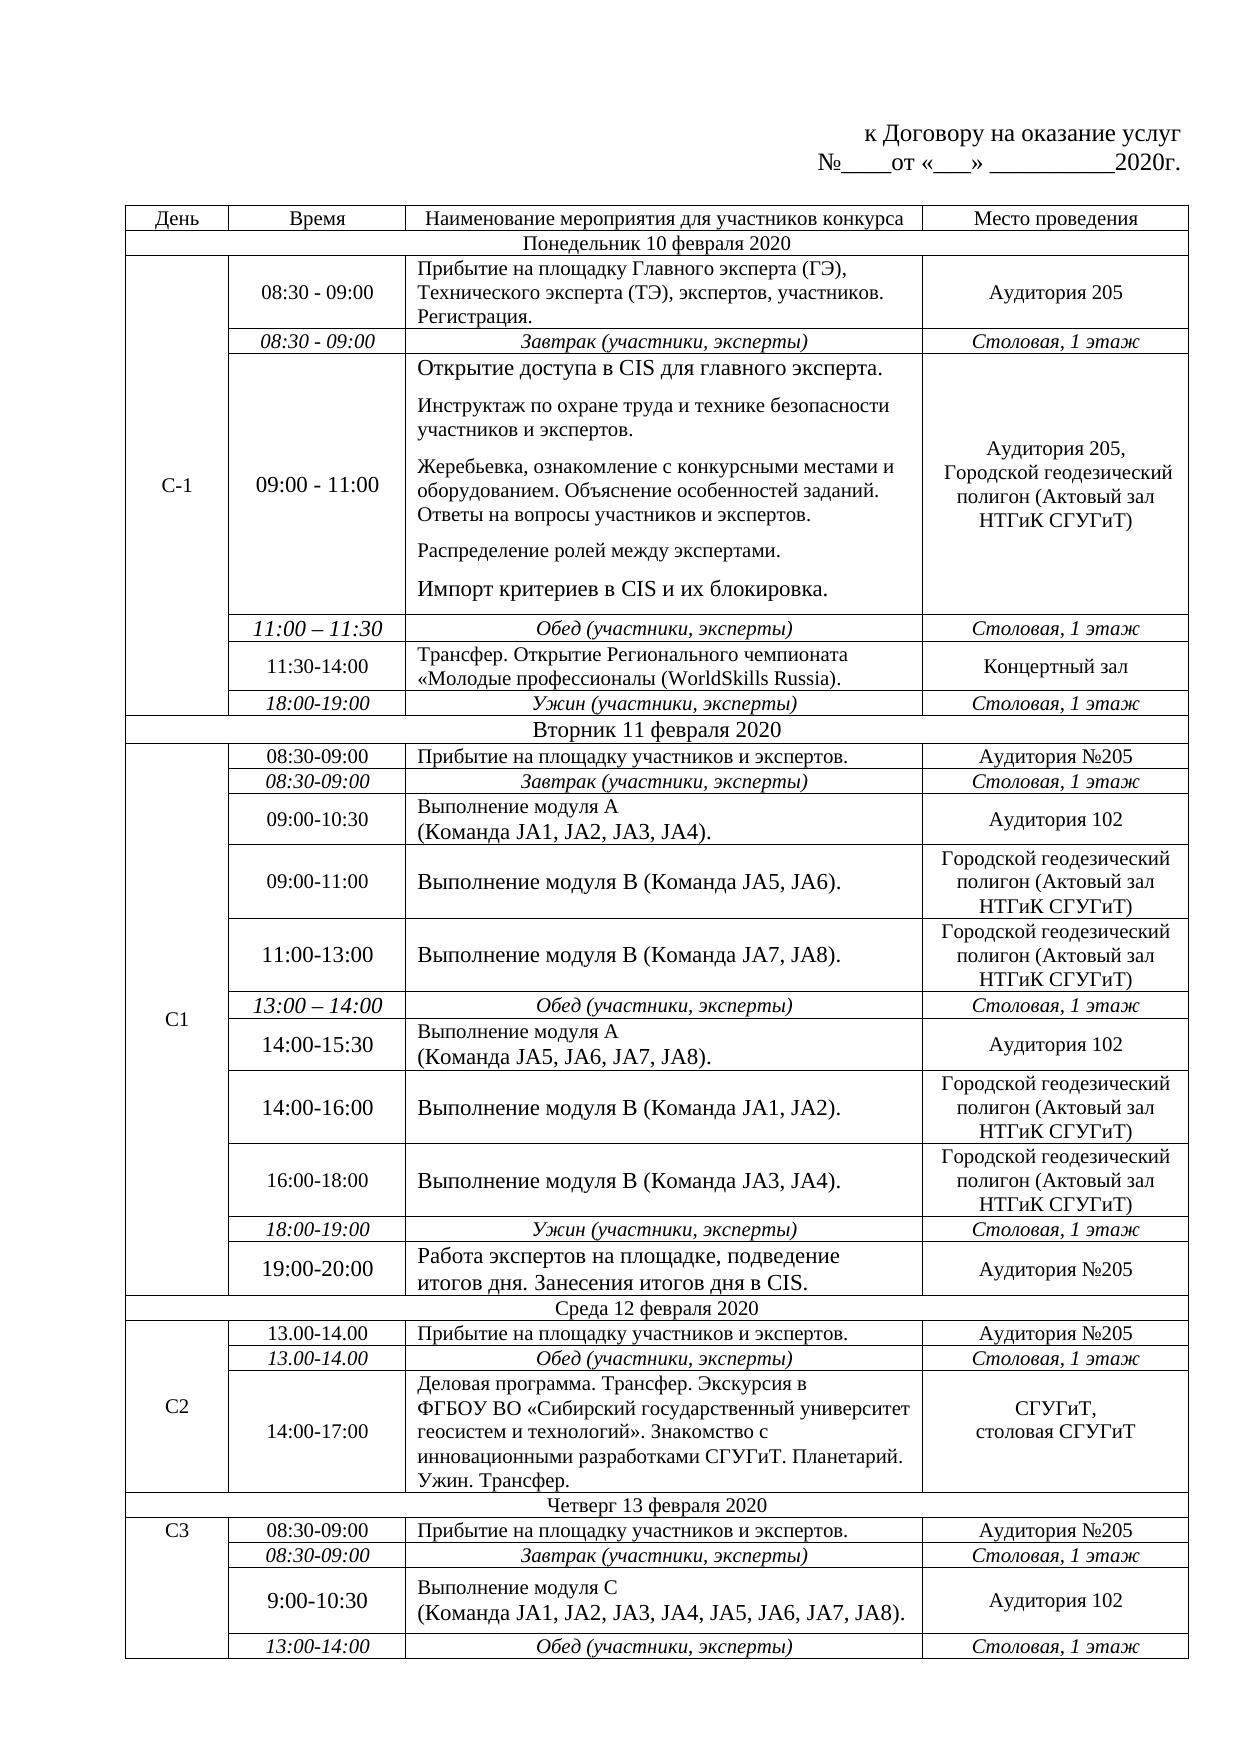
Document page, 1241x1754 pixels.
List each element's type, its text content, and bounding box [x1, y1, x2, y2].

table_cell Выполнение модуля A (Команда JA1, JА2, JА3, JА4). [406, 794, 922, 844]
table_cell Выполнение модуля A (Команда JA5, JА6, JА7, JА8). [406, 1019, 922, 1070]
table_cell Городской геодезический полигон (Актовый зал НТГиК СГУГиТ) [923, 919, 1188, 991]
table_cell Столовая, 1 этаж [923, 769, 1188, 793]
table_cell 14:00-17:00 [229, 1371, 405, 1492]
table_cell Прибытие на площадку участников и экспертов. [406, 744, 922, 768]
table_cell 09:00-10:30 [229, 794, 405, 844]
table_cell Деловая программа. Трансфер. Экскурсия в ФГБОУ ВО «Сибирский государственный университет геосистем и технологий». Знакомство с инновационными разработками СГУГиТ. Планетарий. Ужин. Трансфер. [406, 1371, 922, 1492]
table_cell 9:00-10:30 [229, 1568, 405, 1633]
table_cell Обед (участники, эксперты) [406, 615, 922, 641]
table_cell Городской геодезический полигон (Актовый зал НТГиК СГУГиТ) [923, 845, 1188, 918]
table_cell Трансфер. Открытие Регионального чемпионата «Молодые профессионалы (WorldSkills Russia). [406, 642, 922, 690]
table_cell Городской геодезический полигон (Актовый зал НТГиК СГУГиТ) [923, 1144, 1188, 1216]
table_cell Аудитория 102 [923, 794, 1188, 844]
table_cell Выполнение модуля В (Команда JA7, JА8). [406, 919, 922, 991]
table_cell 13.00-14.00 [229, 1346, 405, 1370]
table_cell Ужин (участники, эксперты) [406, 691, 922, 715]
table_cell СГУГиТ, столовая СГУГиТ [923, 1371, 1188, 1492]
table_cell 08:30-09:00 [229, 769, 405, 793]
table_cell 14:00-15:30 [229, 1019, 405, 1070]
table_cell Прибытие на площадку участников и экспертов. [406, 1321, 922, 1345]
table_cell Обед (участники, эксперты) [406, 992, 922, 1018]
table_cell Выполнение модуля С (Команда JA1, JА2, JА3, JA4, JА5, JА6, JA7, JА8). [406, 1568, 922, 1633]
table_cell 18:00-19:00 [229, 1217, 405, 1241]
table_cell 11:00 – 11:30 [229, 615, 405, 641]
table_cell Столовая, 1 этаж [923, 1217, 1188, 1241]
table_cell 13.00-14.00 [229, 1321, 405, 1345]
table_cell Столовая, 1 этаж [923, 615, 1188, 641]
table_cell 08:30-09:00 [229, 1543, 405, 1567]
table_cell Обед (участники, эксперты) [406, 1634, 922, 1658]
table_cell С2 [126, 1321, 228, 1492]
table_cell Столовая, 1 этаж [923, 992, 1188, 1018]
table_header День [126, 206, 228, 229]
table_cell 09:00-11:00 [229, 845, 405, 918]
table_cell Аудитория 102 [923, 1019, 1188, 1070]
table_cell Столовая, 1 этаж [923, 1543, 1188, 1567]
table_cell 13:00-14:00 [229, 1634, 405, 1658]
table_cell Столовая, 1 этаж [923, 691, 1188, 715]
table_cell 11:00-13:00 [229, 919, 405, 991]
table_cell Аудитория 205 [923, 256, 1188, 328]
table_cell 09:00 - 11:00 [229, 354, 405, 614]
table_cell Столовая, 1 этаж [923, 1346, 1188, 1370]
table_cell 08:30-09:00 [229, 744, 405, 768]
table_cell Аудитория №205 [923, 744, 1188, 768]
table_cell 08:30 - 09:00 [229, 256, 405, 328]
table_cell С1 [126, 744, 228, 1295]
table_cell 14:00-16:00 [229, 1071, 405, 1143]
table_cell Завтрак (участники, эксперты) [406, 769, 922, 793]
table_cell Аудитория №205 [923, 1242, 1188, 1295]
table_cell Прибытие на площадку участников и экспертов. [406, 1518, 922, 1542]
table_cell 08:30 - 09:00 [229, 329, 405, 353]
table_cell 13:00 – 14:00 [229, 992, 405, 1018]
table_cell Столовая, 1 этаж [923, 329, 1188, 353]
table_cell Среда 12 февраля 2020 [126, 1296, 1188, 1320]
table_cell С3 [126, 1518, 228, 1658]
table_cell Работа экспертов на площадке, подведение итогов дня. Занесения итогов дня в CIS. [406, 1242, 922, 1295]
text №____от «___» __________2020г. [133, 147, 1181, 176]
table_cell Понедельник 10 февраля 2020 [126, 231, 1188, 255]
table_header Наименование мероприятия для участников конкурса [406, 206, 922, 229]
table_cell Выполнение модуля В (Команда JA1, JА2). [406, 1071, 922, 1143]
table_cell Завтрак (участники, эксперты) [406, 1543, 922, 1567]
table_cell Ужин (участники, эксперты) [406, 1217, 922, 1241]
table_cell 11:30-14:00 [229, 642, 405, 690]
table_cell Четверг 13 февраля 2020 [126, 1493, 1188, 1517]
table_cell 16:00-18:00 [229, 1144, 405, 1216]
table_header Время [229, 206, 405, 229]
table_header Место проведения [923, 206, 1188, 229]
table_cell Городской геодезический полигон (Актовый зал НТГиК СГУГиТ) [923, 1071, 1188, 1143]
table_cell Выполнение модуля В (Команда JA3, JА4). [406, 1144, 922, 1216]
table_cell Прибытие на площадку Главного эксперта (ГЭ), Технического эксперта (ТЭ), экспертов, участников. Регистрация. [406, 256, 922, 328]
table_cell С-1 [126, 256, 228, 715]
table_cell Завтрак (участники, эксперты) [406, 329, 922, 353]
text к Договору на оказание услуг [133, 118, 1181, 147]
table_cell Вторник 11 февраля 2020 [126, 716, 1188, 743]
table_cell Аудитория 205, Городской геодезический полигон (Актовый зал НТГиК СГУГиТ) [923, 354, 1188, 614]
table_cell Открытие доступа в СIS для главного эксперта. Инструктаж по охране труда и технике безопасности участников и экспертов. Жеребьевка, ознакомление с конкурсными местами и оборудованием. Объяснение особенностей заданий. Ответы на вопросы участников и экспертов. Распределение ролей между экспертами. Импорт критериев в CIS и их блокировка. [406, 354, 922, 614]
table_cell Обед (участники, эксперты) [406, 1346, 922, 1370]
table_cell 19:00-20:00 [229, 1242, 405, 1295]
table_cell Аудитория №205 [923, 1321, 1188, 1345]
table_cell Столовая, 1 этаж [923, 1634, 1188, 1658]
table_cell Аудитория 102 [923, 1568, 1188, 1633]
table_cell 18:00-19:00 [229, 691, 405, 715]
table_cell Аудитория №205 [923, 1518, 1188, 1542]
table_cell Концертный зал [923, 642, 1188, 690]
table_cell Выполнение модуля B (Команда JA5, JА6). [406, 845, 922, 918]
table_cell 08:30-09:00 [229, 1518, 405, 1542]
